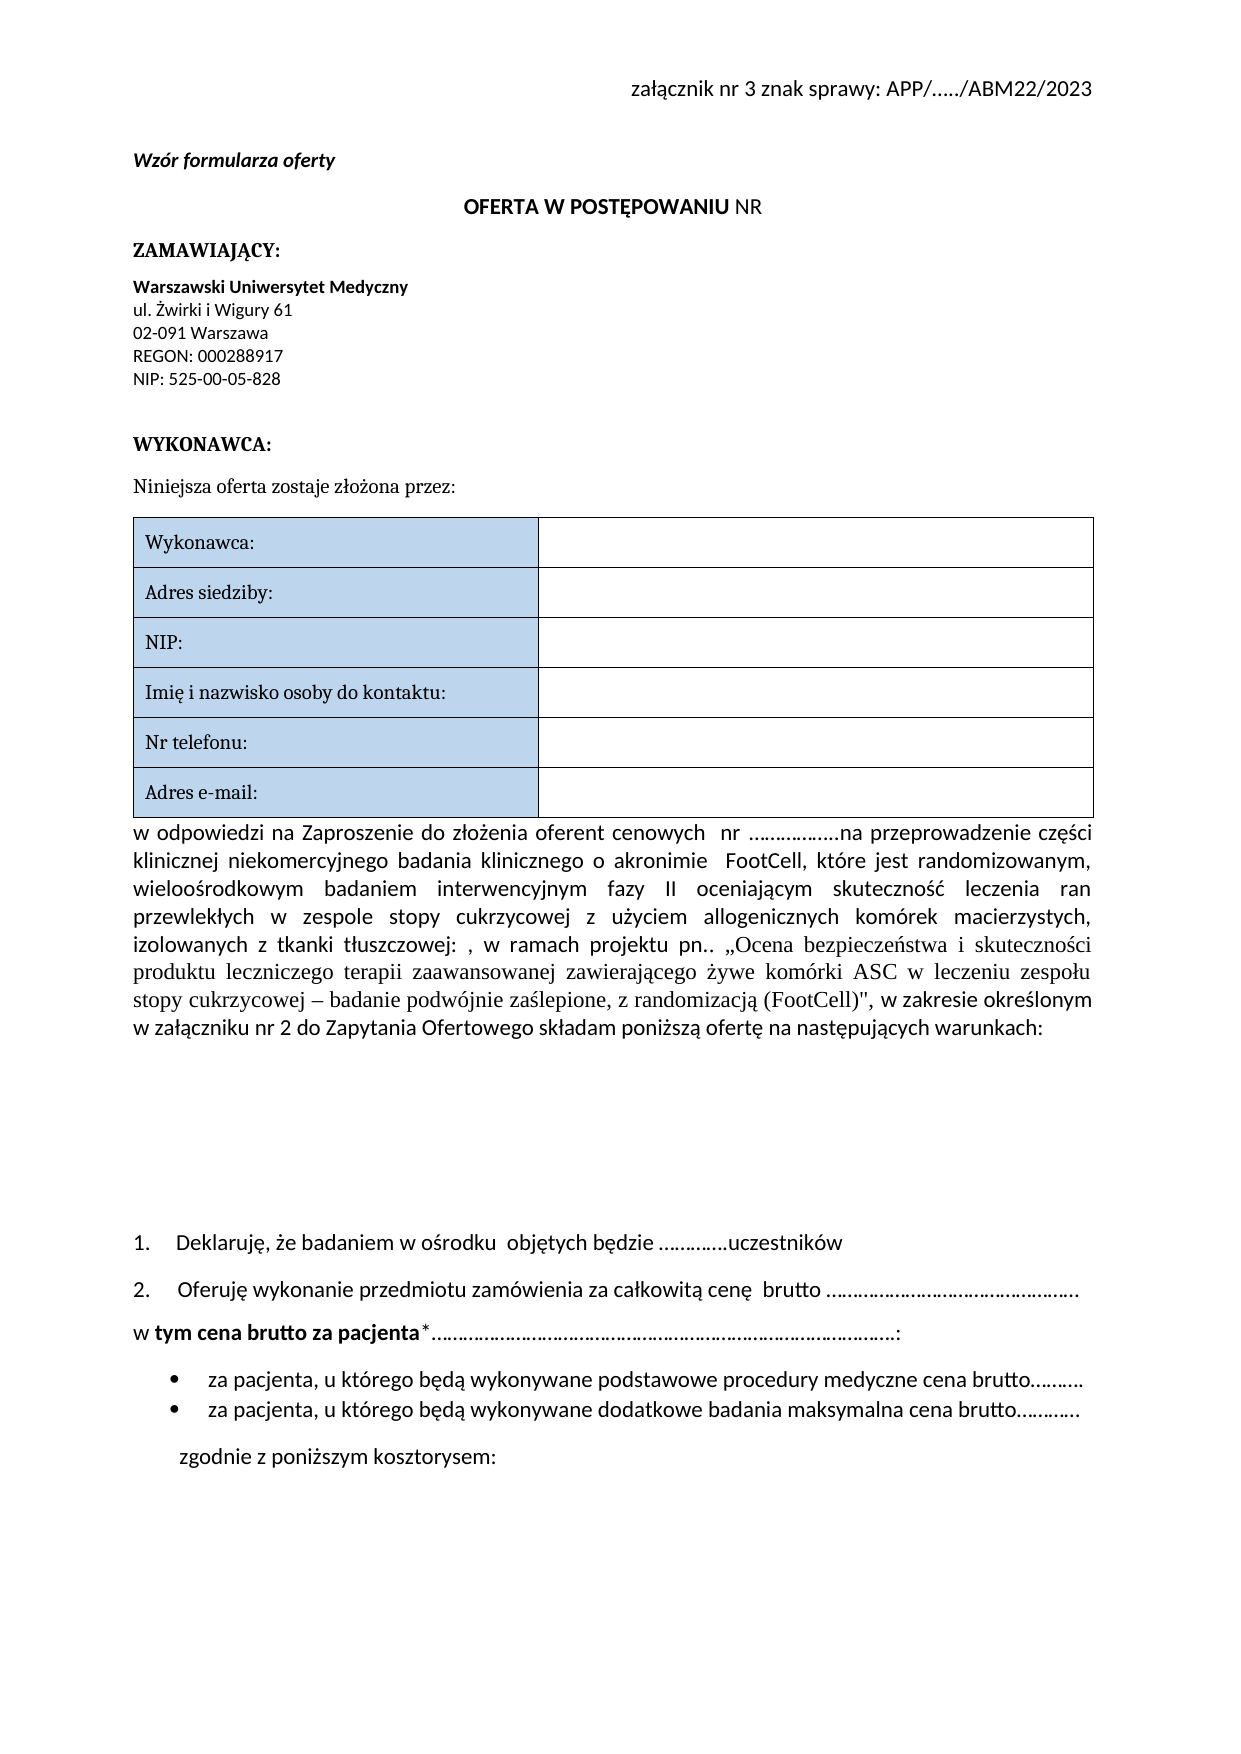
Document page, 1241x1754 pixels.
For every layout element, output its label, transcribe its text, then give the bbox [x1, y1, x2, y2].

table_cell Imię i nazwisko osoby do kontaktu: [134, 668, 538, 717]
text Warszawski Uniwersytet Medyczny [133, 275, 1092, 298]
text REGON: 000288917 [133, 344, 1092, 367]
text OFERTA W POSTĘPOWANIU NR [133, 192, 1092, 220]
table_cell Nr telefonu: [134, 718, 538, 767]
text w tym cena brutto za pacjenta*…………………………………………………………………………….: [133, 1318, 1092, 1346]
text 2. Oferuję wykonanie przedmiotu zamówienia za całkowitą cenę brutto ………………………………………… [133, 1275, 1092, 1303]
text NIP: 525-00-05-828 [133, 367, 1092, 390]
table_cell [539, 618, 1093, 667]
text ul. Żwirki i Wigury 61 [133, 298, 1092, 321]
text zgodnie z poniższym kosztorysem: [133, 1442, 1092, 1470]
table_cell [539, 718, 1093, 767]
table_cell Adres siedziby: [134, 568, 538, 617]
table_header [539, 518, 1093, 567]
list za pacjenta, u którego będą wykonywane dodatkowe badania maksymalna cena brutto………… [170, 1395, 1092, 1423]
table_cell [539, 668, 1093, 717]
table_cell [539, 768, 1093, 817]
table_cell [539, 568, 1093, 617]
text 1. Deklaruję, że badaniem w ośrodku objętych będzie ………….uczestników [133, 1228, 1092, 1256]
text 02-091 Warszawa [133, 321, 1092, 344]
text ZAMAWIAJĄCY: [133, 239, 1092, 263]
text w odpowiedzi na Zaproszenie do złożenia oferent cenowych nr ……………..na przeprowadzenie części klinicznej niekomercyjnego badania klinicznego o akronimie FootCell, które jest randomizowanym, wieloośrodkowym badaniem interwencyjnym fazy II oceniającym skuteczność leczenia ran przewlekłych w zespole stopy cukrzycowej z użyciem allogenicznych komórek macierzystych, izolowanych z tkanki tłuszczowej: , w ramach projektu pn.. „Ocena bezpieczeństwa i skuteczności produktu leczniczego terapii zaawansowanej zawierającego żywe komórki ASC w leczeniu zespołu stopy cukrzycowej – badanie podwójnie zaślepione, z randomizacją (FootCell)", w zakresie określonym w załączniku nr 2 do Zapytania Ofertowego składam poniższą ofertę na następujących warunkach: [133, 818, 1092, 1041]
text Niniejsza oferta zostaje złożona przez: [133, 475, 1092, 499]
table_cell NIP: [134, 618, 538, 667]
text Wzór formularza oferty [133, 148, 1092, 173]
list za pacjenta, u którego będą wykonywane podstawowe procedury medyczne cena brutto………. [170, 1365, 1092, 1393]
table_header Wykonawca: [134, 518, 538, 567]
text WYKONAWCA: [133, 432, 1092, 456]
table_cell Adres e-mail: [134, 768, 538, 817]
